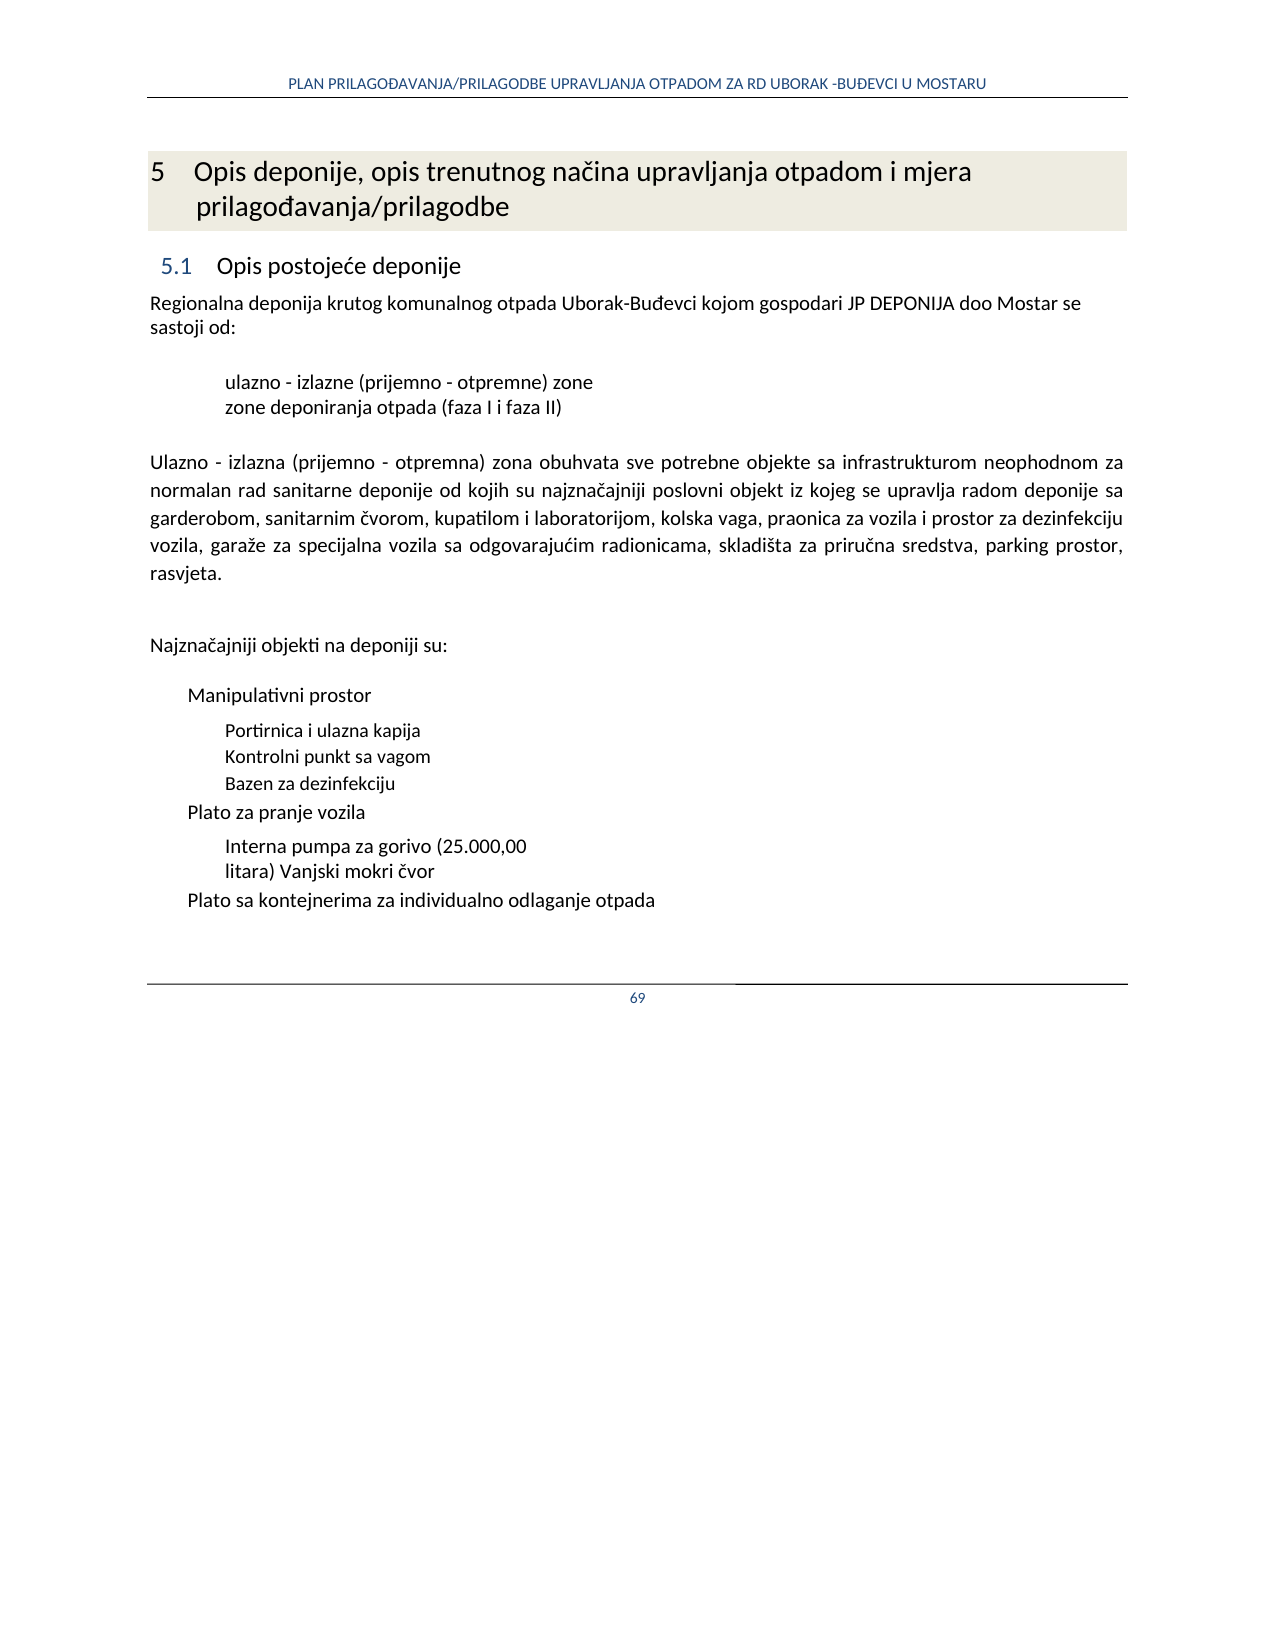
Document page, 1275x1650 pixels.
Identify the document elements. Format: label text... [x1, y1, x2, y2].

text 5 Opis deponije, opis trenutnog načina upravljanja otpadom i mjera prilagođavanja/prilagodbe [150, 153, 1125, 223]
text Regionalna deponija krutog komunalnog otpada Uborak-Buđevci kojom gospodari JP DEPONIJA doo Mostar se sastoji od: [150, 290, 1125, 340]
text 69 [150, 988, 1125, 1007]
text ulazno - izlazne (prijemno - otpremne) zone zone deponiranja otpada (faza I i faza II) [225, 369, 594, 420]
text 5.1 Opis postojeće deponije [160, 250, 1125, 281]
text Najznačajniji objekti na deponiji su: [150, 632, 1125, 658]
text Ulazno - izlazna (prijemno - otpremna) zona obuhvata sve potrebne objekte sa infrastrukturom neophodnom za normalan rad sanitarne deponije od kojih su najznačajniji poslovni objekt iz kojeg se upravlja radom deponije sa garderobom, sanitarnim čvorom, kupatilom i laboratorijom, kolska vaga, praonica za vozila i prostor za dezinfekciju vozila, garaže za specijalna vozila sa odgovarajućim radionicama, skladišta za priručna sredstva, parking prostor, rasvjeta. [150, 449, 1125, 586]
text Plato za pranje vozila [187, 799, 1125, 824]
text PLAN PRILAGOĐAVANJA/PRILAGODBE UPRAVLJANJA OTPADOM ZA RD UBORAK -BUĐEVCI U MOSTARU [150, 73, 1125, 93]
text Portirnica i ulazna kapija Kontrolni punkt sa vagom Bazen za dezinfekciju [225, 716, 442, 795]
text Manipulativni prostor [187, 682, 1125, 707]
text Interna pumpa za gorivo (25.000,00 litara) Vanjski mokri čvor [225, 833, 581, 883]
text Plato sa kontejnerima za individualno odlaganje otpada [187, 887, 1125, 912]
